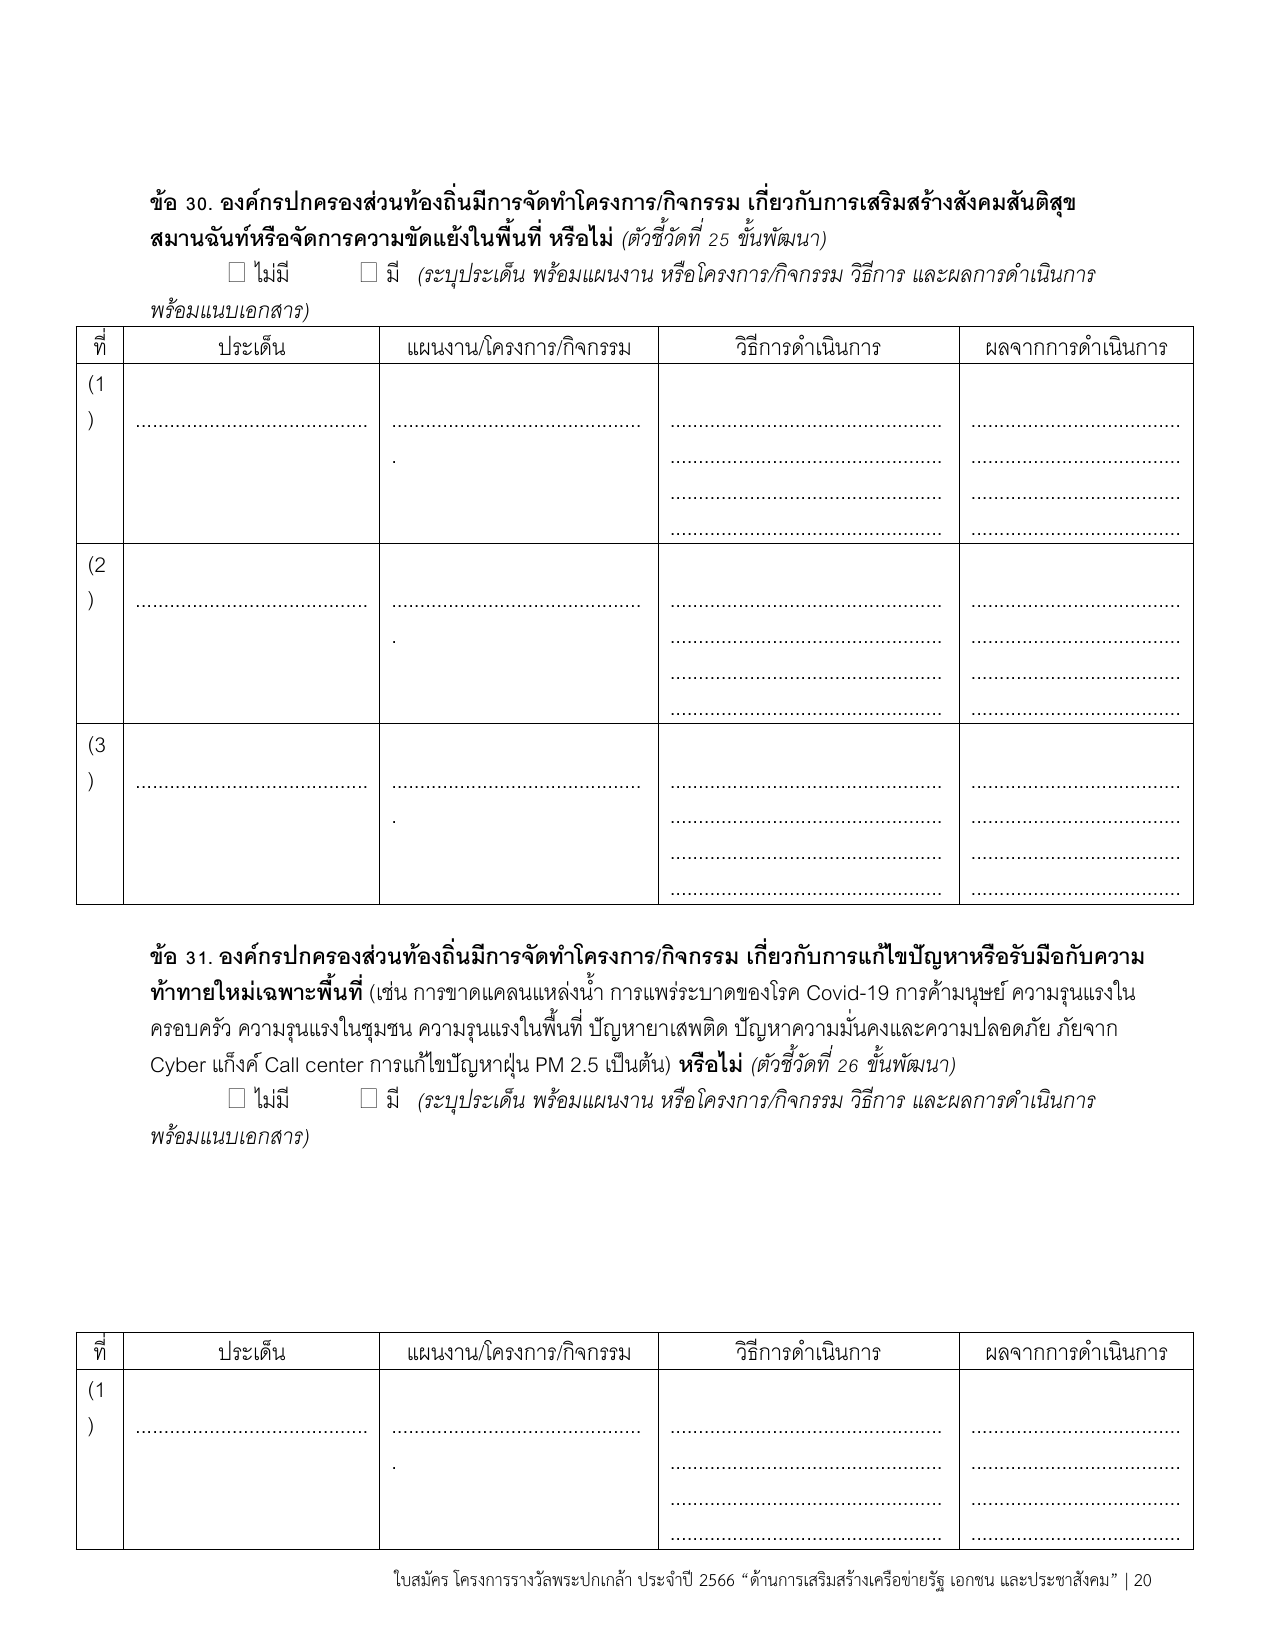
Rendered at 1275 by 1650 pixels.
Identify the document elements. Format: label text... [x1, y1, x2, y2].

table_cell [960, 1370, 1193, 1549]
text  ไม่มี  มี (ระบุประเด็น พร้อมแผนงาน หรือโครงการ/กิจกรรม วิธีการ และผลการดำเนินการ พร้อมแนบเอกสาร) [150, 1081, 1152, 1152]
table_cell (3) [77, 724, 123, 903]
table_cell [380, 1370, 658, 1549]
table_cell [659, 1370, 959, 1549]
text ข้อ 31. องค์กรปกครองส่วนท้องถิ่นมีการจัดทำโครงการ/กิจกรรม เกี่ยวกับการแก้ไขปัญหาหรือรับมือกับความท้าทายใหม่เฉพาะพื้นที่ (เช่น การขาดแคลนแหล่งน้ำ การแพร่ระบาดของโรค Covid-19 การค้ามนุษย์ ความรุนแรงในครอบครัว ความรุนแรงในชุมชน ความรุนแรงในพื้นที่ ปัญหายาเสพติด ปัญหาความมั่นคงและความปลอดภัย ภัยจาก Cyber แก็งค์ Call center การแก้ไขปัญหาฝุ่น PM 2.5 เป็นต้น) หรือไม่ (ตัวชี้วัดที่ 26 ขั้นพัฒนา) [150, 939, 1152, 1081]
table_header ผลจากการดำเนินการ [960, 1333, 1193, 1368]
table_header ผลจากการดำเนินการ [960, 327, 1193, 363]
text  ไม่มี  มี (ระบุประเด็น พร้อมแผนงาน หรือโครงการ/กิจกรรม วิธีการ และผลการดำเนินการ พร้อมแนบเอกสาร) [150, 254, 1152, 326]
table_cell ............................................. [380, 544, 658, 723]
table_header ประเด็น [124, 327, 379, 363]
table_header ที่ [77, 1333, 123, 1368]
table_header ประเด็น [124, 1333, 379, 1368]
table_cell ............................................. [380, 724, 658, 903]
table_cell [124, 1370, 379, 1549]
table_header วิธีการดำเนินการ [659, 1333, 959, 1368]
table_header ที่ [77, 327, 123, 363]
table_cell ......................................... [124, 364, 379, 543]
table_cell ............................................. [380, 364, 658, 543]
table_header แผนงาน/โครงการ/กิจกรรม [380, 1333, 658, 1368]
table_cell ......................................... [124, 724, 379, 903]
table_cell ......................................... [124, 544, 379, 723]
table_cell (1) [77, 1370, 123, 1549]
text ข้อ 30. องค์กรปกครองส่วนท้องถิ่นมีการจัดทำโครงการ/กิจกรรม เกี่ยวกับการเสริมสร้างสังคมสันติสุขสมานฉันท์หรือจัดการความขัดแย้งในพื้นที่ หรือไม่ (ตัวชี้วัดที่ 25 ขั้นพัฒนา) [150, 184, 1152, 254]
table_header แผนงาน/โครงการ/กิจกรรม [380, 327, 658, 363]
table_cell (2) [77, 544, 123, 723]
table_cell (1) [77, 364, 123, 543]
table_header วิธีการดำเนินการ [659, 327, 959, 363]
